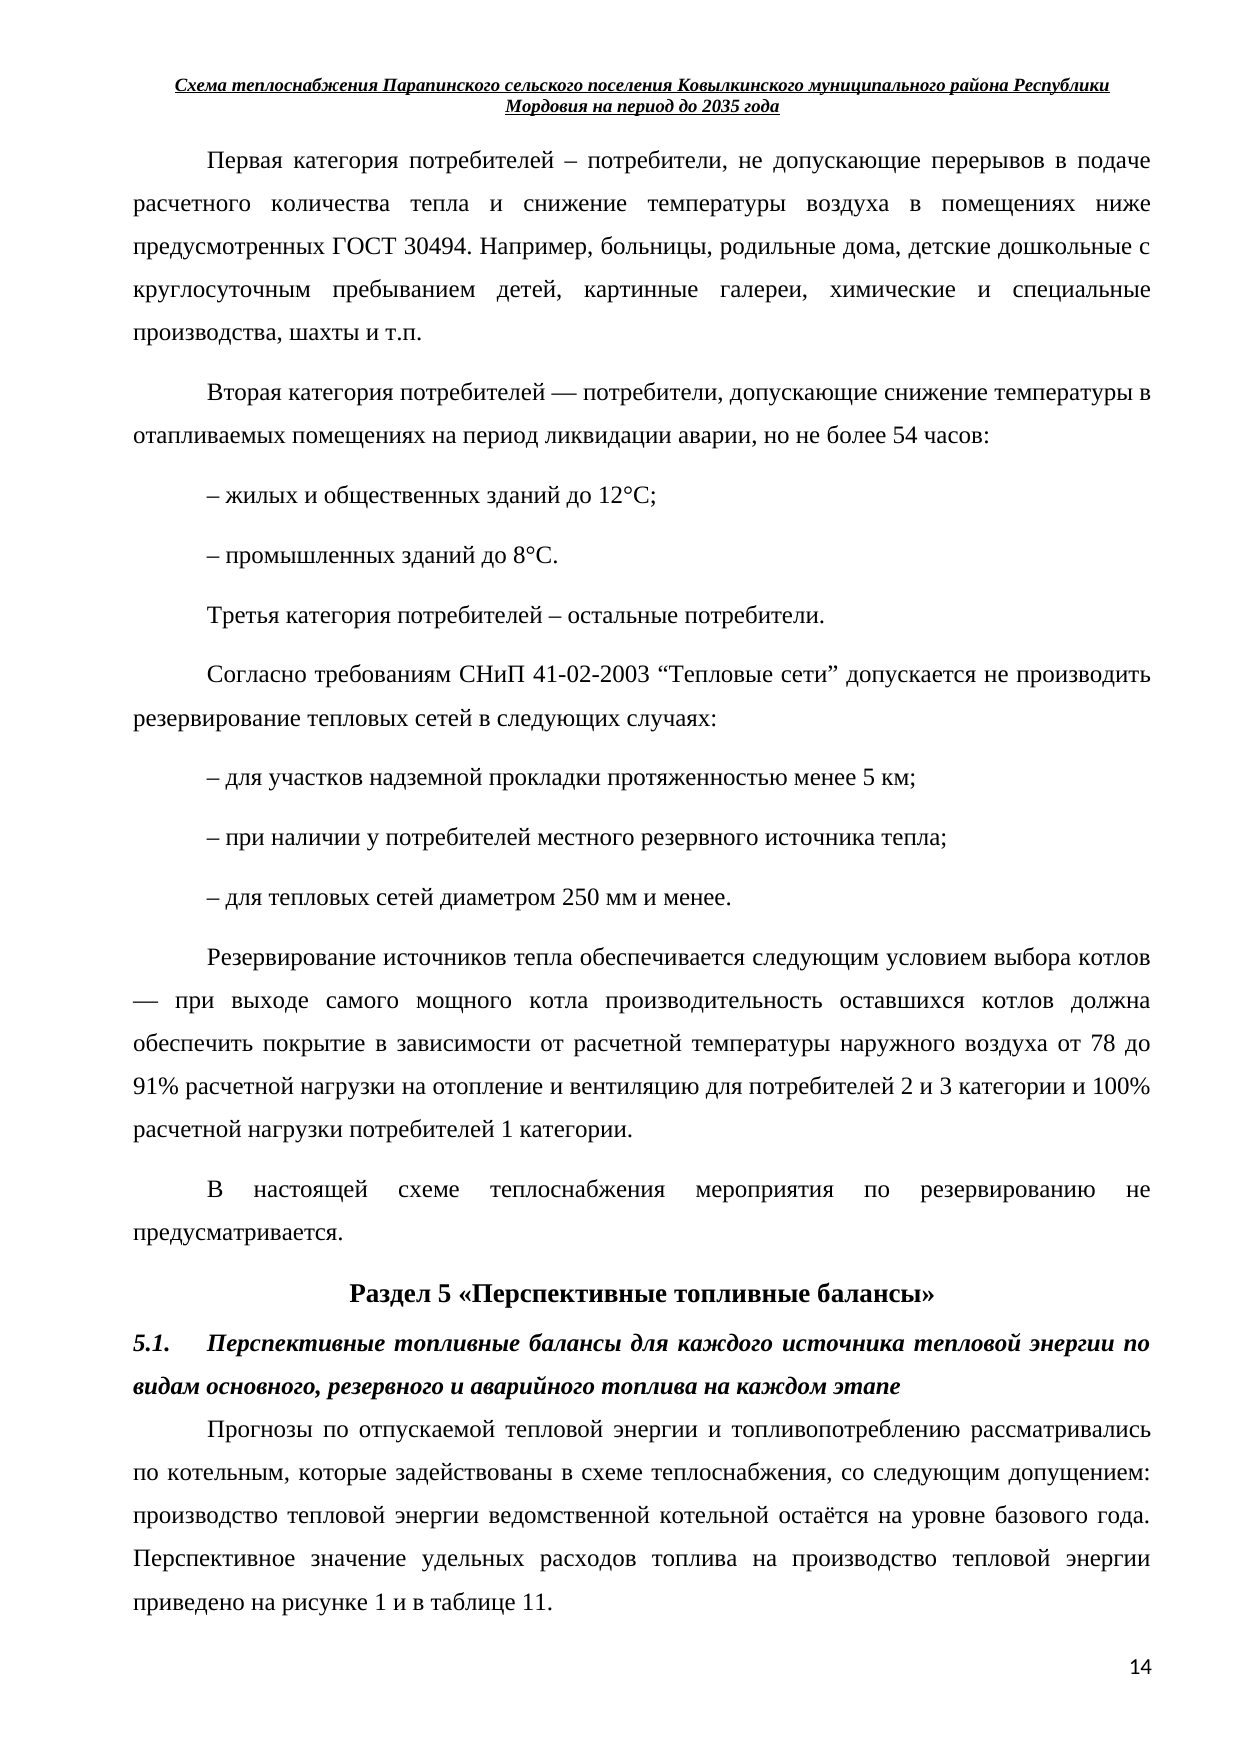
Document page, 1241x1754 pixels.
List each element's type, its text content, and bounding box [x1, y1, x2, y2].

text Вторая категория потребителей — потребители, допускающие снижение температуры в отапливаемых помещениях на период ликвидации аварии, но не более 54 часов: [133, 377, 1152, 449]
text – для участков надземной прокладки протяженностью менее 5 км; [133, 762, 1152, 791]
text Резервирование источников тепла обеспечивается следующим условием выбора котлов — при выходе самого мощного котла производительность оставшихся котлов должна обеспечить покрытие в зависимости от расчетной температуры наружного воздуха от 78 до 91% расчетной нагрузки на отопление и вентиляцию для потребителей 2 и 3 категории и 100% расчетной нагрузки потребителей 1 категории. [133, 942, 1152, 1143]
subtitle Раздел 5 «Перспективные топливные балансы» [133, 1277, 1152, 1308]
text Третья категория потребителей – остальные потребители. [133, 600, 1152, 628]
text – для тепловых сетей диаметром 250 мм и менее. [133, 882, 1152, 911]
text – при наличии у потребителей местного резервного источника тепла; [133, 822, 1152, 851]
subtitle 5.1. Перспективные топливные балансы для каждого источника тепловой энергии по видам основного, резервного и аварийного топлива на каждом этапе [133, 1328, 1152, 1400]
text Согласно требованиям СНиП 41-02-2003 “Тепловые сети” допускается не производить резервирование тепловых сетей в следующих случаях: [133, 659, 1152, 731]
text – промышленных зданий до 8°С. [133, 540, 1152, 569]
text Первая категория потребителей – потребители, не допускающие перерывов в подаче расчетного количества тепла и снижение температуры воздуха в помещениях ниже предусмотренных ГОСТ 30494. Например, больницы, родильные дома, детские дошкольные с круглосуточным пребыванием детей, картинные галереи, химические и специальные производства, шахты и т.п. [133, 145, 1152, 346]
text – жилых и общественных зданий до 12°С; [133, 480, 1152, 509]
text В настоящей схеме теплоснабжения мероприятия по резервированию не предусматривается. [133, 1174, 1152, 1246]
text Прогнозы по отпускаемой тепловой энергии и топливопотреблению рассматривались по котельным, которые задействованы в схеме теплоснабжения, со следующим допущением: производство тепловой энергии ведомственной котельной остаётся на уровне базового года. Перспективное значение удельных расходов топлива на производство тепловой энергии приведено на рисунке 1 и в таблице 11. [133, 1414, 1152, 1615]
